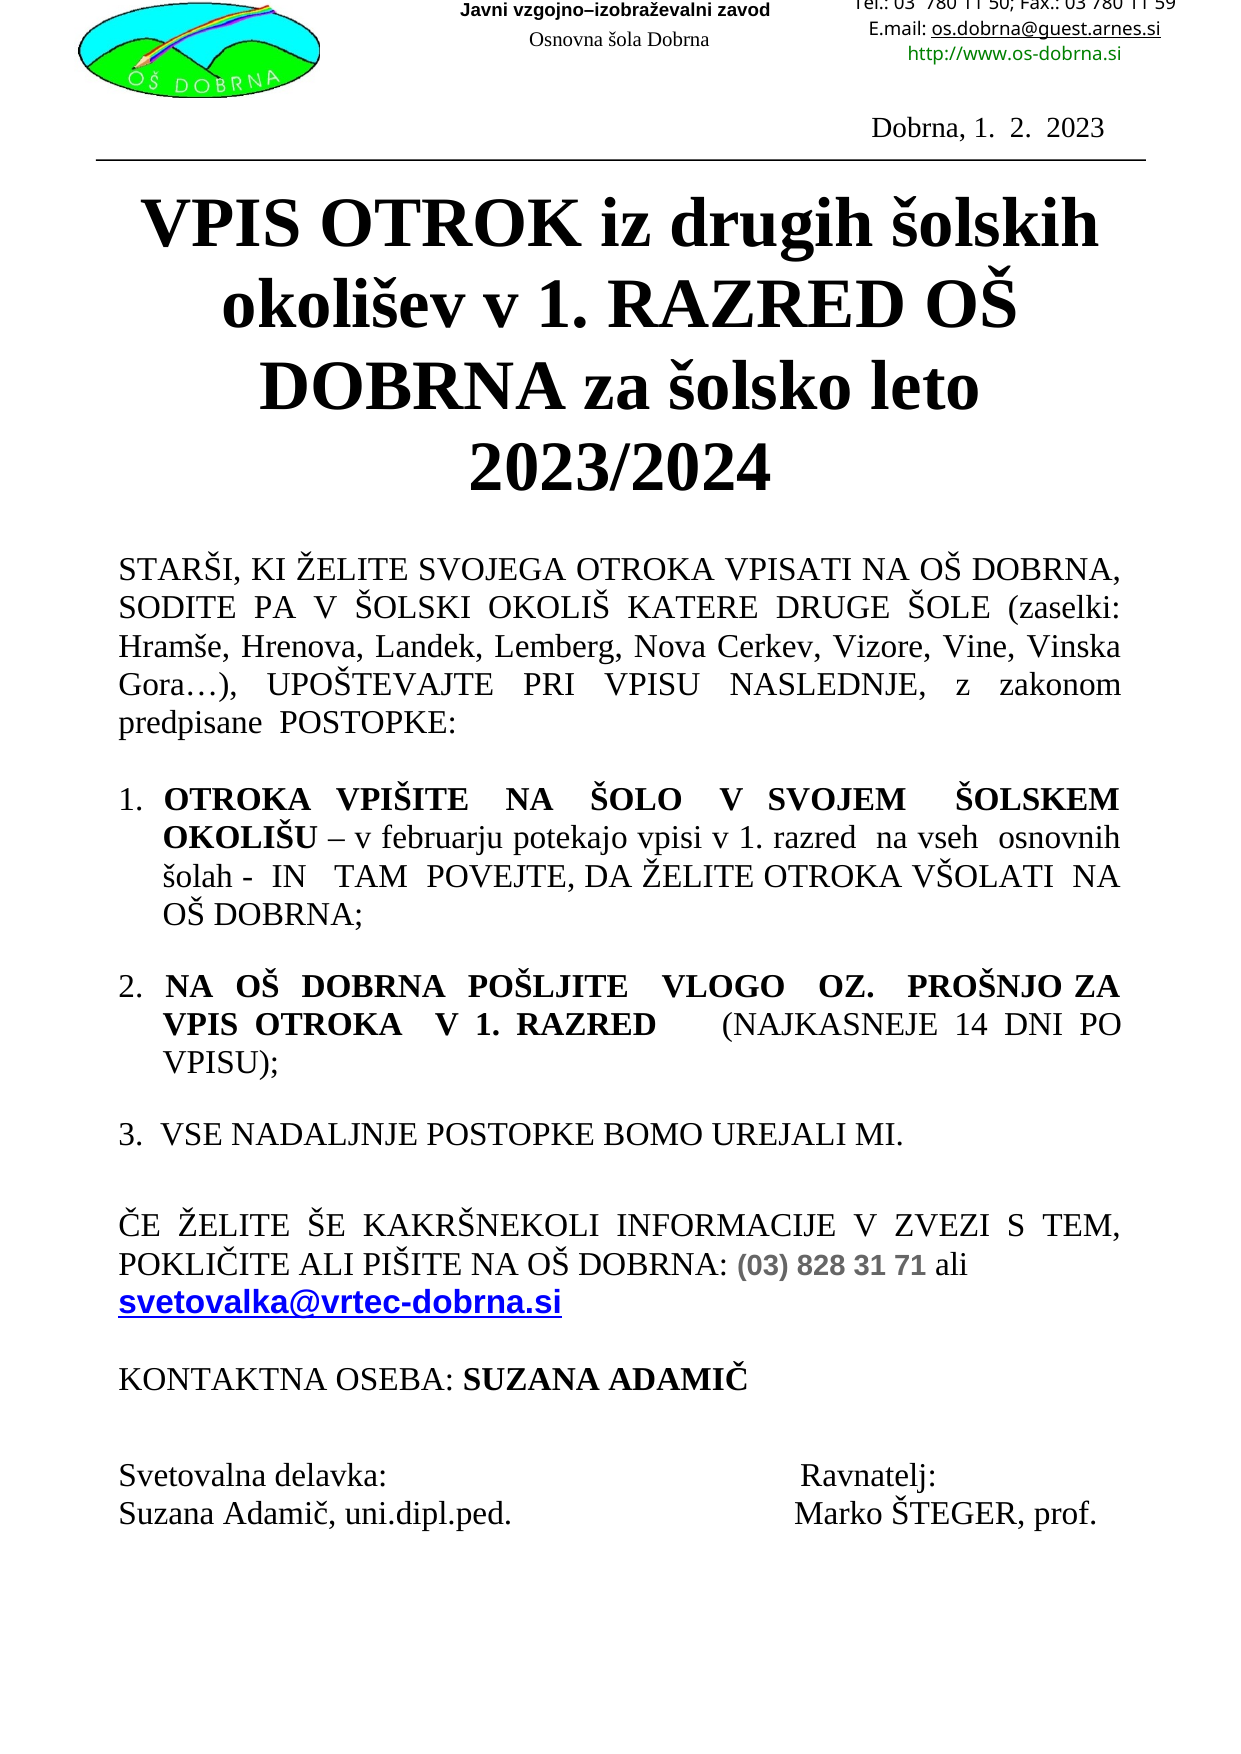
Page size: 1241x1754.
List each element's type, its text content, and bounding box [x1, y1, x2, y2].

picture [72, 0, 323, 102]
text Svetovalna delavka: Ravnatelj: [118, 1455, 1122, 1493]
text 2. NA OŠ DOBRNA POŠLJITE VLOGO OZ. PROŠNJO ZA VPIS OTROKA V 1. RAZRED (NAJKASNEJE 14 DNI PO VPISU); [118, 966, 1122, 1081]
text 1. OTROKA VPIŠITE NA ŠOLO V SVOJEM ŠOLSKEM OKOLIŠU – v februarju potekajo vpisi v 1. razred na vseh osnovnih šolah - IN TAM POVEJTE, DA ŽELITE OTROKA VŠOLATI NA OŠ DOBRNA; [118, 779, 1122, 933]
text 3. VSE NADALJNJE POSTOPKE BOMO UREJALI MI. [118, 1115, 1122, 1153]
text Dobrna, 1. 2. 2023 [118, 110, 1122, 143]
text svetovalka@vrtec-dobrna.si [118, 1282, 1122, 1321]
text VPIS OTROK iz drugih šolskih okolišev v 1. RAZRED OŠ DOBRNA za šolsko leto 2023/2024 [118, 161, 1122, 506]
text Suzana Adamič, uni.dipl.ped. Marko ŠTEGER, prof. [118, 1493, 1122, 1532]
text KONTAKTNA OSEBA: SUZANA ADAMIČ [118, 1359, 1122, 1397]
text ČE ŽELITE ŠE KAKRŠNEKOLI INFORMACIJE V ZVEZI S TEM, POKLIČITE ALI PIŠITE NA OŠ DOBRNA: (03) 828 31 71 ali [118, 1206, 1122, 1282]
text STARŠI, KI ŽELITE SVOJEGA OTROKA VPISATI NA OŠ DOBRNA, SODITE PA V ŠOLSKI OKOLIŠ KATERE DRUGE ŠOLE (zaselki: Hramše, Hrenova, Landek, Lemberg, Nova Cerkev, Vizore, Vine, Vinska Gora…), UPOŠTEVAJTE PRI VPISU NASLEDNJE, z zakonom predpisane POSTOPKE: [118, 549, 1122, 741]
